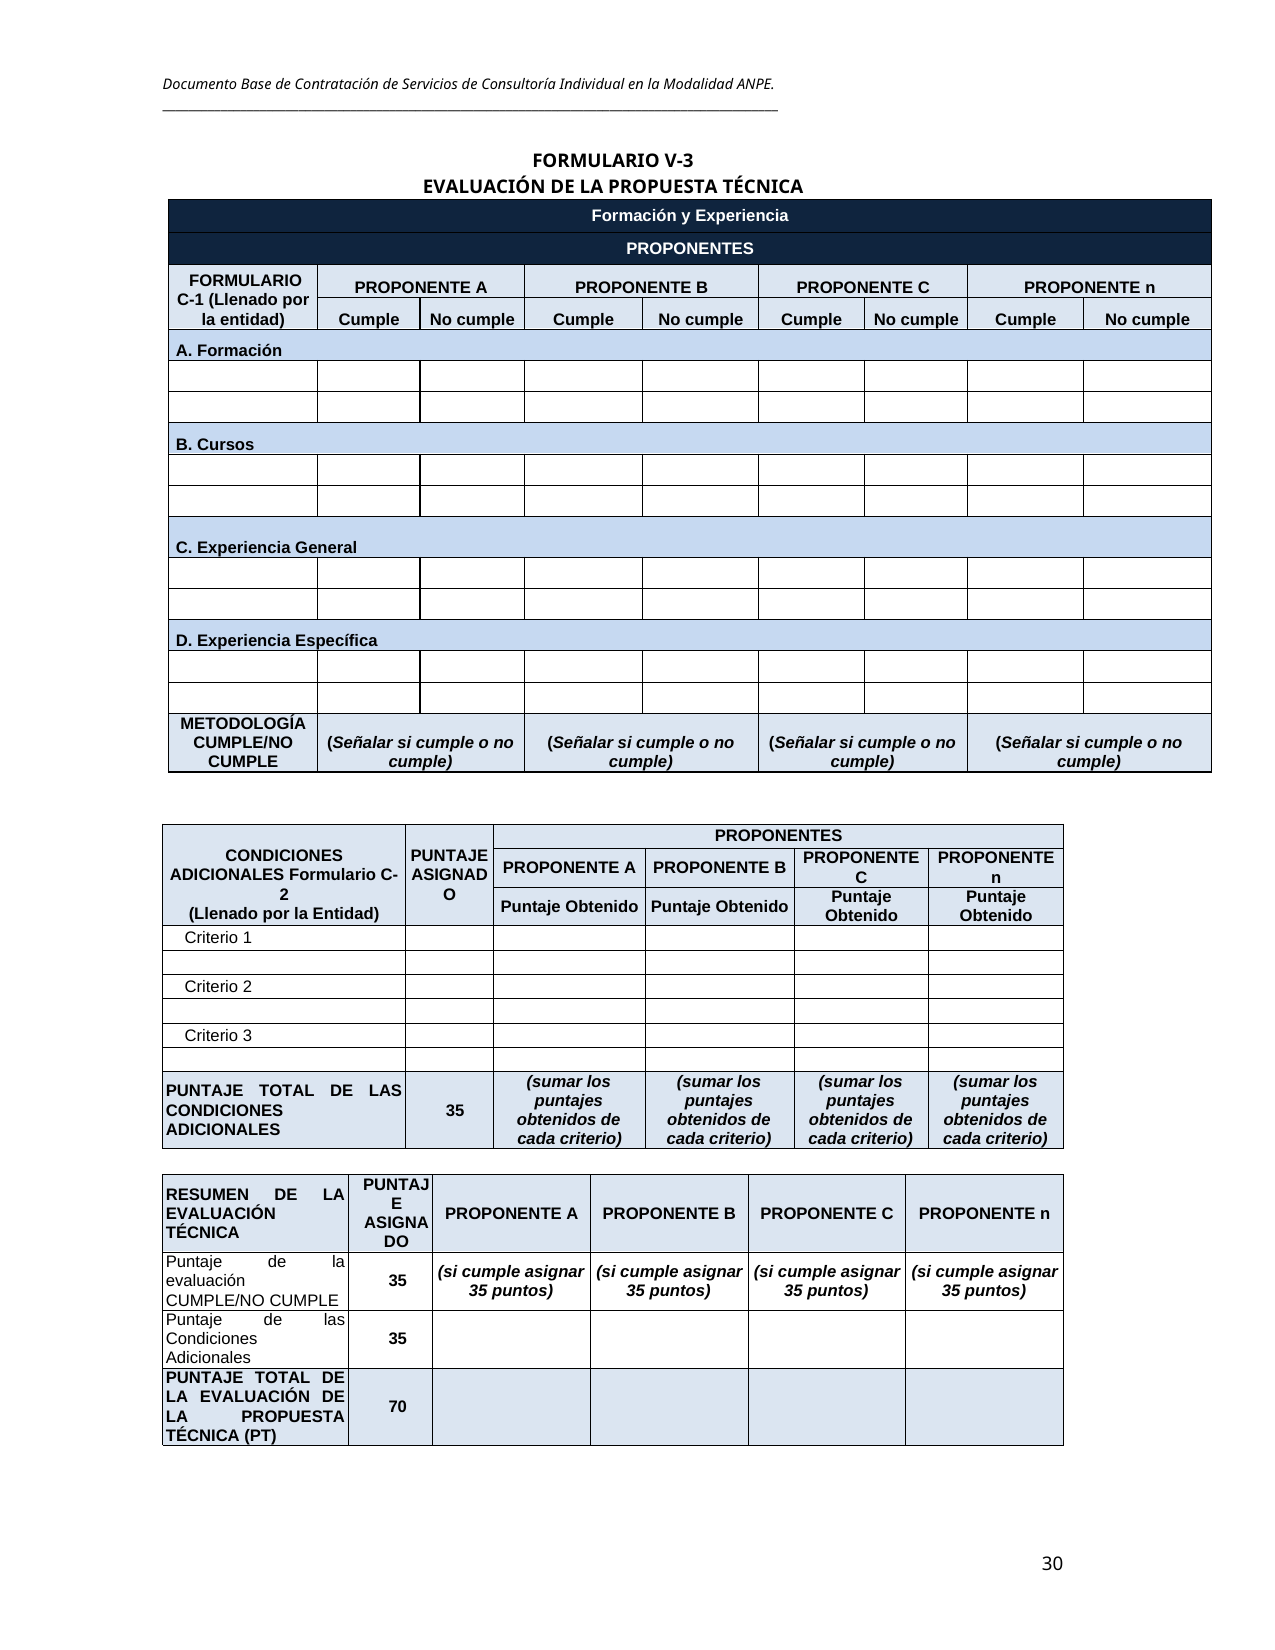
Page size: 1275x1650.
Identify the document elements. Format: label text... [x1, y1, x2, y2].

table_cell (Señalar si cumple o no cumple) [759, 714, 967, 771]
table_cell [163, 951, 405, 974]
table_cell [169, 558, 317, 588]
table_cell (Señalar si cumple o no cumple) [525, 714, 758, 771]
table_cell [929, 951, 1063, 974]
table_cell [865, 392, 967, 422]
text FORMULARIO V-3 [162, 148, 1063, 173]
table_header PROPONENTES [494, 825, 1063, 848]
table_header Formación y Experiencia [169, 200, 1211, 232]
table_cell [759, 486, 864, 516]
table_cell Cumple [318, 298, 419, 328]
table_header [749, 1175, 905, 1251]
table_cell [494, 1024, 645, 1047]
table_cell [759, 651, 864, 682]
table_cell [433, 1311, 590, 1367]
table_cell [169, 486, 317, 516]
table_cell [169, 361, 317, 391]
table_cell [865, 455, 967, 485]
table_cell [865, 589, 967, 619]
table_cell [318, 486, 419, 516]
table_cell [421, 651, 524, 682]
table_cell PROPONENTE C [759, 265, 967, 297]
table_cell [643, 683, 758, 713]
table_cell [1084, 486, 1211, 516]
table_cell [968, 392, 1083, 422]
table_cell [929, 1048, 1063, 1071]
table_cell [968, 486, 1083, 516]
table_cell [421, 486, 524, 516]
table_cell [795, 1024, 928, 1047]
table_cell [643, 361, 758, 391]
table_cell PROPONENTE B [525, 265, 758, 297]
table_cell [865, 683, 967, 713]
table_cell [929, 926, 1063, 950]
table_cell [643, 651, 758, 682]
table_cell [759, 392, 864, 422]
table_cell [525, 589, 642, 619]
table_cell Puntaje Obtenido [494, 888, 645, 925]
table_cell [643, 589, 758, 619]
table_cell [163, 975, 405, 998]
table_cell [643, 392, 758, 422]
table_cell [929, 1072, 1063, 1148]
table_cell [525, 558, 642, 588]
table_cell PROPONENTE n [929, 849, 1063, 887]
table_cell [421, 361, 524, 391]
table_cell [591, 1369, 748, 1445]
table_cell [318, 392, 419, 422]
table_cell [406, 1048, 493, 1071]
table_cell [865, 486, 967, 516]
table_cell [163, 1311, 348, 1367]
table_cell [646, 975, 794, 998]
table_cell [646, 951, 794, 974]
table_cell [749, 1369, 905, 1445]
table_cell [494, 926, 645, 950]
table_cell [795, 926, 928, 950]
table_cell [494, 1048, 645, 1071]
table_cell [169, 683, 317, 713]
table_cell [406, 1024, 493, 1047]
table_cell [968, 651, 1083, 682]
table_cell [1084, 361, 1211, 391]
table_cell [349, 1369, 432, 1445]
table_cell No cumple [643, 298, 758, 328]
text EVALUACIÓN DE LA PROPUESTA TÉCNICA [162, 173, 1063, 199]
table_cell [318, 651, 419, 682]
table_cell C. Experiencia General [169, 517, 1211, 557]
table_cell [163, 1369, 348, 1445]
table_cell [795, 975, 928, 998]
table_cell [1084, 558, 1211, 588]
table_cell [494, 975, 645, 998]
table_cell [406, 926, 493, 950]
table_cell [421, 589, 524, 619]
table_cell [318, 683, 419, 713]
table_cell [968, 455, 1083, 485]
table_cell [865, 558, 967, 588]
table_cell [525, 455, 642, 485]
table_cell PROPONENTES [169, 233, 1211, 264]
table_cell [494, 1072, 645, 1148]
table_cell [169, 455, 317, 485]
table_cell A. Formación [169, 330, 1211, 360]
table_cell No cumple [865, 298, 967, 328]
table_cell [421, 392, 524, 422]
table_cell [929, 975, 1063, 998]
table_cell PROPONENTE A [318, 265, 524, 297]
table_cell [525, 392, 642, 422]
table_cell [865, 361, 967, 391]
table_cell METODOLOGÍA CUMPLE/NO CUMPLE [169, 714, 317, 771]
table_header PUNTAJE ASIGNADO [406, 825, 493, 925]
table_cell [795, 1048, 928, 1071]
table_cell [525, 486, 642, 516]
table_cell [759, 589, 864, 619]
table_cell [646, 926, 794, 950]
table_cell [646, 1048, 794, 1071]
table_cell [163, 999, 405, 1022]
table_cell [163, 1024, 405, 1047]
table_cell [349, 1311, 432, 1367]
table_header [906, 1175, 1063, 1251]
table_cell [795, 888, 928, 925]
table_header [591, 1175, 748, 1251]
table_cell [421, 558, 524, 588]
table_cell PROPONENTE B [646, 849, 794, 887]
table_cell [525, 683, 642, 713]
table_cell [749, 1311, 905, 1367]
table_cell [1084, 651, 1211, 682]
table_cell [525, 361, 642, 391]
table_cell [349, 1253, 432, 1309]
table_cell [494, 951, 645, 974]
table_cell FORMULARIO C-1 (Llenado por la entidad) [169, 265, 317, 328]
table_cell B. Cursos [169, 423, 1211, 453]
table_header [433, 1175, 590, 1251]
table_cell [759, 455, 864, 485]
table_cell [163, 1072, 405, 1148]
table_cell [169, 589, 317, 619]
table_cell D. Experiencia Específica [169, 620, 1211, 650]
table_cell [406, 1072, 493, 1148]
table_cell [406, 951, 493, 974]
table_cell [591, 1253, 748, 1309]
table_cell PROPONENTE n [968, 265, 1211, 297]
table_cell [421, 455, 524, 485]
table_cell [643, 486, 758, 516]
table_cell [169, 392, 317, 422]
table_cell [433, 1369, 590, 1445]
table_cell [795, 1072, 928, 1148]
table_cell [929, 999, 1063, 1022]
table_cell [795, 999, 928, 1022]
table_cell [643, 455, 758, 485]
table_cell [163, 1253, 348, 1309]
table_cell [759, 558, 864, 588]
table_cell Cumple [525, 298, 642, 328]
table_cell Puntaje Obtenido [646, 888, 794, 925]
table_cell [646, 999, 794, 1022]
table_header CONDICIONES ADICIONALES Formulario C-2 (Llenado por la Entidad) [163, 825, 405, 925]
table_cell No cumple [421, 298, 524, 328]
table_cell [865, 651, 967, 682]
table_cell No cumple [1084, 298, 1211, 328]
table_cell [968, 589, 1083, 619]
table_cell [759, 361, 864, 391]
table_cell [968, 683, 1083, 713]
table_cell [1084, 392, 1211, 422]
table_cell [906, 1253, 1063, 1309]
table_cell [169, 651, 317, 682]
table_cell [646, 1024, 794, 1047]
table_cell [1084, 589, 1211, 619]
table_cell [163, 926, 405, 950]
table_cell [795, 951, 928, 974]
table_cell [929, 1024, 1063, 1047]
table_cell [318, 455, 419, 485]
table_cell PROPONENTE A [494, 849, 645, 887]
table_cell [421, 683, 524, 713]
table_cell (Señalar si cumple o no cumple) [318, 714, 524, 771]
table_cell Cumple [968, 298, 1083, 328]
table_cell [1084, 455, 1211, 485]
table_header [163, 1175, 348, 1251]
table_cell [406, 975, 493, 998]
table_cell [318, 361, 419, 391]
table_cell [759, 683, 864, 713]
table_cell Cumple [759, 298, 864, 328]
table_cell (Señalar si cumple o no cumple) [968, 714, 1211, 771]
table_cell [318, 589, 419, 619]
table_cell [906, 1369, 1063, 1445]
table_cell [968, 558, 1083, 588]
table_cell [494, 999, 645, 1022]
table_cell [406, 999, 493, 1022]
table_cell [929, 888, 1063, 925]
table_cell [968, 361, 1083, 391]
table_cell [1084, 683, 1211, 713]
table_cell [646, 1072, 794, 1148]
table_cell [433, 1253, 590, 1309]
table_cell [318, 558, 419, 588]
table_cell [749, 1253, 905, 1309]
table_cell PROPONENTE C [795, 849, 928, 887]
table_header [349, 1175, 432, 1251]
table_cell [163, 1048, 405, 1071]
table_cell [643, 558, 758, 588]
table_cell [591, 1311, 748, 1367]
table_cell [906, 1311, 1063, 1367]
table_cell [525, 651, 642, 682]
